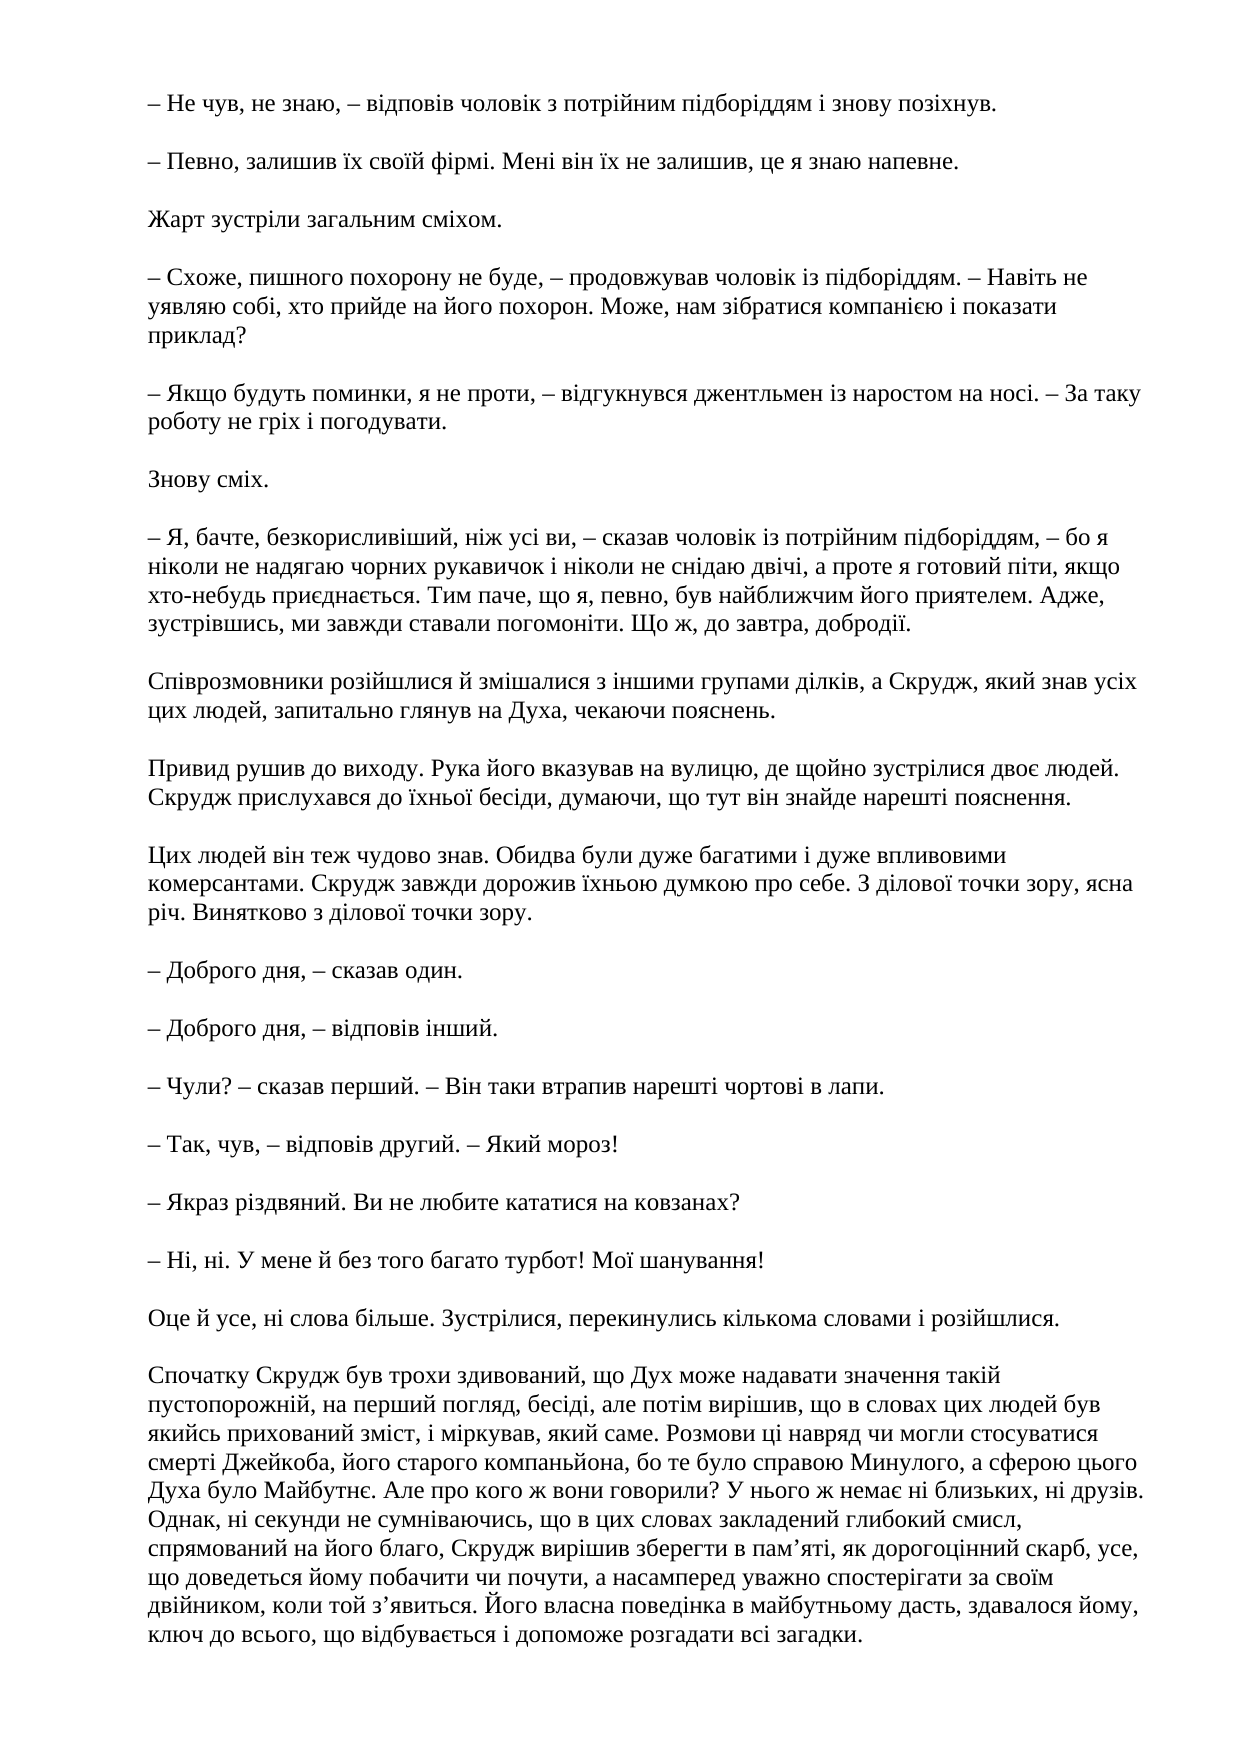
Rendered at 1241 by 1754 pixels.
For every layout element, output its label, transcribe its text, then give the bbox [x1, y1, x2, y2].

text – Доброго дня, – відповів інший. [148, 1013, 1152, 1042]
text – Якщо будуть поминки, я не проти, – відгукнувся джентльмен із наростом на носі. – За таку роботу не гріх і погодувати. [148, 378, 1152, 435]
text – Так, чув, – відповів другий. – Який мороз! [148, 1129, 1152, 1158]
text – Доброго дня, – сказав один. [148, 955, 1152, 984]
text Привид рушив до виходу. Рука його вказував на вулицю, де щойно зустрілися двоє людей. Скрудж прислухався до їхньої бесіди, думаючи, що тут він знайде нарешті пояснення. [148, 753, 1152, 811]
text – Схоже, пишного похорону не буде, – продовжував чоловік із підборіддям. – Навіть не уявляю собі, хто прийде на його похорон. Може, нам зібратися компанією і показати приклад? [148, 262, 1152, 348]
text – Якраз різдвяний. Ви не любите кататися на ковзанах? [148, 1187, 1152, 1216]
text – Не чув, не знаю, – відповів чоловік з потрійним підборіддям і знову позіхнув. [148, 88, 1152, 117]
text Знову сміх. [148, 464, 1152, 493]
text – Чули? – сказав перший. – Він таки втрапив нарешті чортові в лапи. [148, 1071, 1152, 1100]
text Жарт зустріли загальним сміхом. [148, 204, 1152, 233]
text – Я, бачте, безкорисливіший, ніж усі ви, – сказав чоловік із потрійним підборіддям, – бо я ніколи не надягаю чорних рукавичок і ніколи не снідаю двічі, а проте я готовий піти, якщо хто-небудь приєднається. Тим паче, що я, певно, був найближчим його приятелем. Адже, зустрівшись, ми завжди ставали погомоніти. Що ж, до завтра, добродії. [148, 522, 1152, 637]
text Спочатку Скрудж був трохи здивований, що Дух може надавати значення такій пустопорожній, на перший погляд, бесіді, але потім вирішив, що в словах цих людей був якийсь прихований зміст, і міркував, який саме. Розмови ці навряд чи могли стосуватися смерті Джейкоба, його старого компаньйона, бо те було справою Минулого, а сферою цього Духа було Майбутнє. Але про кого ж вони говорили? У нього ж немає ні близьких, ні друзів. Однак, ні секунди не сумніваючись, що в цих словах закладений глибокий смисл, спрямований на його благо, Скрудж вирішив зберегти в пам’яті, як дорогоцінний скарб, усе, що доведеться йому побачити чи почути, а насамперед уважно спостерігати за своїм двійником, коли той з’явиться. Його власна поведінка в майбутньому дасть, здавалося йому, ключ до всього, що відбувається і допоможе розгадати всі загадки. [148, 1361, 1152, 1648]
text – Певно, залишив їх своїй фірмі. Мені він їх не залишив, це я знаю напевне. [148, 146, 1152, 175]
text Цих людей він теж чудово знав. Обидва були дуже багатими і дуже впливовими комерсантами. Скрудж завжди дорожив їхньою думкою про себе. З ділової точки зору, ясна річ. Винятково з ділової точки зору. [148, 840, 1152, 926]
text Співрозмовники розійшлися й змішалися з іншими групами ділків, а Скрудж, який знав усіх цих людей, запитально глянув на Духа, чекаючи пояснень. [148, 666, 1152, 724]
text – Ні, ні. У мене й без того багато турбот! Мої шанування! [148, 1245, 1152, 1273]
text Оце й усе, ні слова більше. Зустрілися, перекинулись кількома словами і розійшлися. [148, 1303, 1152, 1331]
